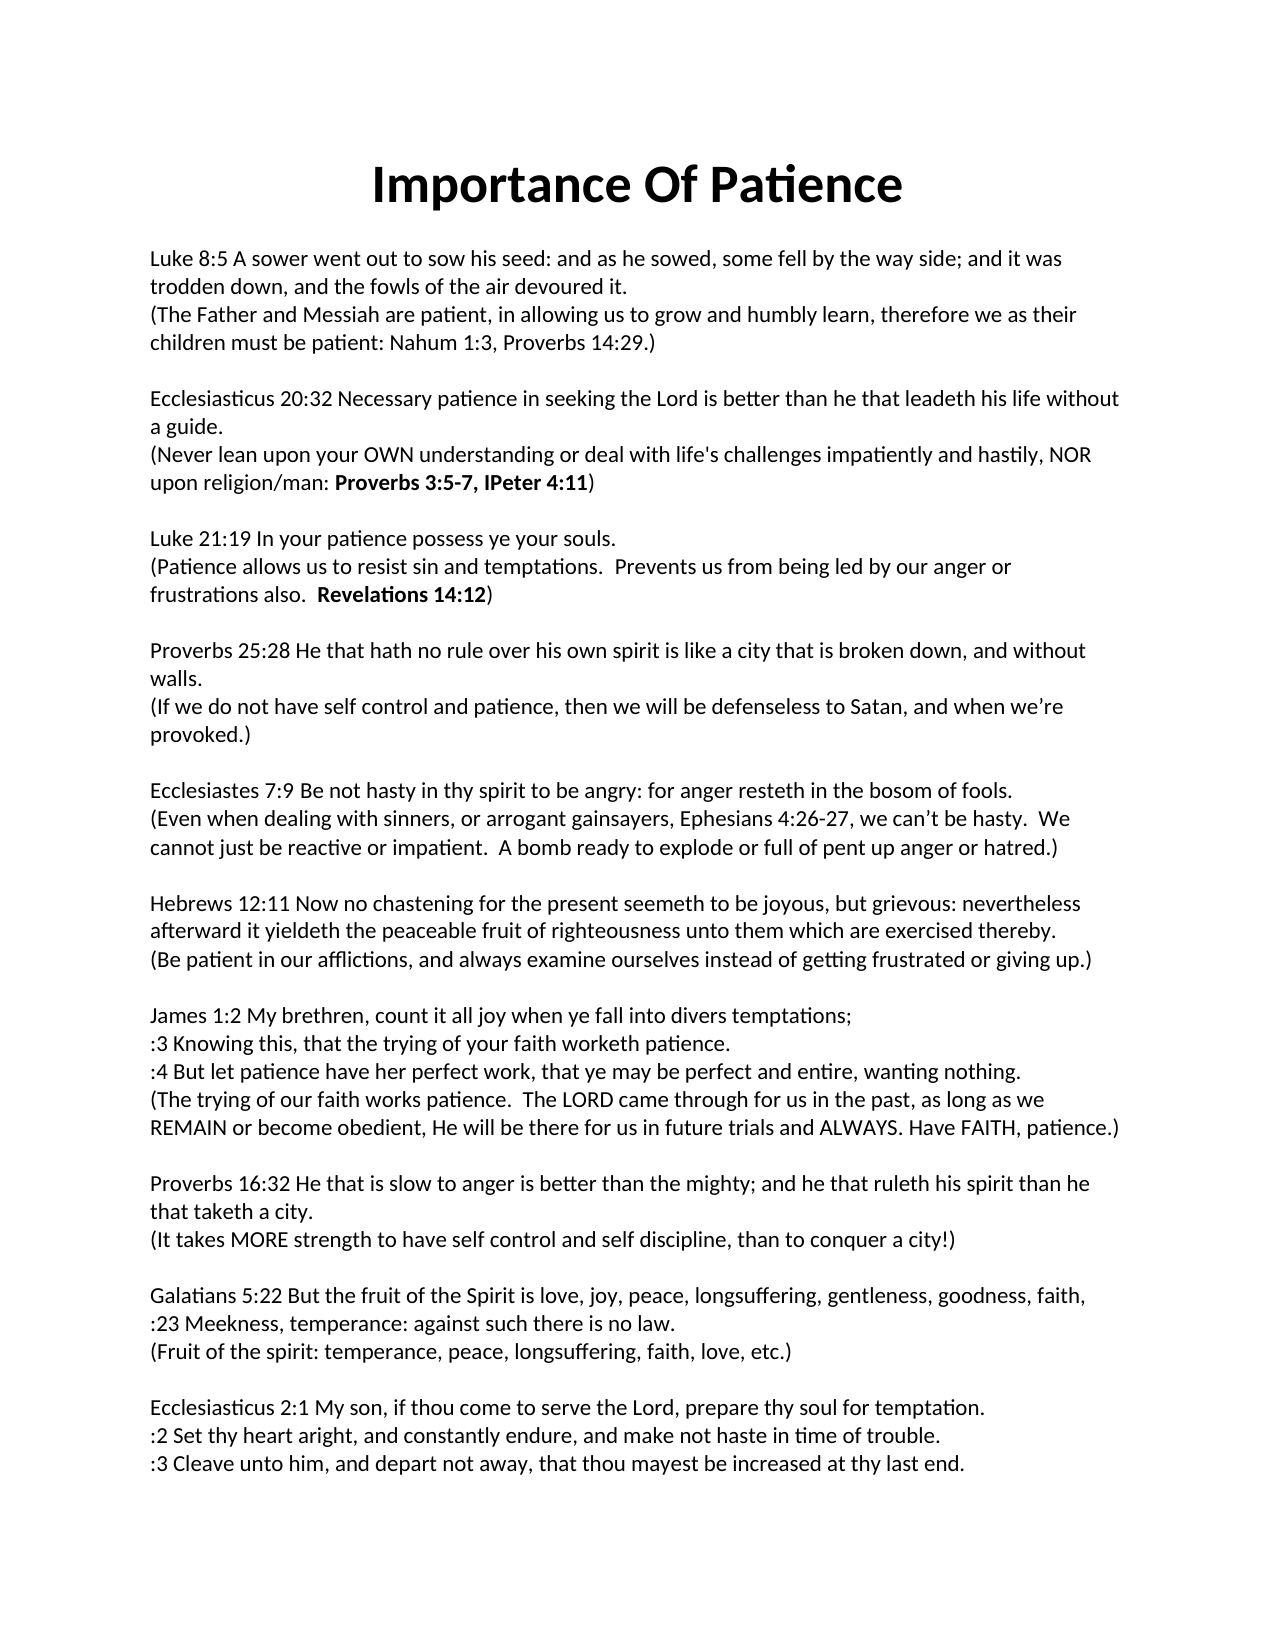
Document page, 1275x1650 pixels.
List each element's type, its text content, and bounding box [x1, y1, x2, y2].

text :4 But let patience have her perfect work, that ye may be perfect and entire, wanting nothing. [150, 1057, 1125, 1085]
text (Fruit of the spirit: temperance, peace, longsuffering, faith, love, etc.) [150, 1337, 1125, 1365]
text (Even when dealing with sinners, or arrogant gainsayers, Ephesians 4:26-27, we can’t be hasty. We cannot just be reactive or impatient. A bomb ready to explode or full of pent up anger or hatred.) [150, 804, 1125, 861]
text Luke 8:5 A sower went out to sow his seed: and as he sowed, some fell by the way side; and it was trodden down, and the fowls of the air devoured it. [150, 244, 1125, 300]
text Proverbs 16:32 He that is slow to anger is better than the mighty; and he that ruleth his spirit than he that taketh a city. [150, 1169, 1125, 1225]
text James 1:2 My brethren, count it all joy when ye fall into divers temptations; [150, 1001, 1125, 1029]
text :3 Knowing this, that the trying of your faith worketh patience. [150, 1029, 1125, 1057]
text Hebrews 12:11 Now no chastening for the present seemeth to be joyous, but grievous: nevertheless afterward it yieldeth the peaceable fruit of righteousness unto them which are exercised thereby. [150, 889, 1125, 945]
text Galatians 5:22 But the fruit of the Spirit is love, joy, peace, longsuffering, gentleness, goodness, faith, [150, 1281, 1125, 1309]
text :23 Meekness, temperance: against such there is no law. [150, 1309, 1125, 1337]
text Ecclesiasticus 2:1 My son, if thou come to serve the Lord, prepare thy soul for temptation. [150, 1393, 1125, 1421]
text (The trying of our faith works patience. The LORD came through for us in the past, as long as we REMAIN or become obedient, He will be there for us in future trials and ALWAYS. Have FAITH, patience.) [150, 1085, 1125, 1141]
text Ecclesiastes 7:9 Be not hasty in thy spirit to be angry: for anger resteth in the bosom of fools. [150, 777, 1125, 804]
text (If we do not have self control and patience, then we will be defenseless to Satan, and when we’re provoked.) [150, 692, 1125, 748]
text Ecclesiasticus 20:32 Necessary patience in seeking the Lord is better than he that leadeth his life without a guide. [150, 384, 1125, 440]
text Proverbs 25:28 He that hath no rule over his own spirit is like a city that is broken down, and without walls. [150, 636, 1125, 692]
text :2 Set thy heart aright, and constantly endure, and make not haste in time of trouble. [150, 1421, 1125, 1449]
text Luke 21:19 In your patience possess ye your souls. [150, 524, 1125, 552]
text (It takes MORE strength to have self control and self discipline, than to conquer a city!) [150, 1225, 1125, 1253]
text (The Father and Messiah are patient, in allowing us to grow and humbly learn, therefore we as their children must be patient: Nahum 1:3, Proverbs 14:29.) [150, 300, 1125, 356]
text Importance Of Patience [150, 150, 1125, 216]
text (Patience allows us to resist sin and temptations. Prevents us from being led by our anger or frustrations also. Revelations 14:12) [150, 552, 1125, 608]
text (Be patient in our afflictions, and always examine ourselves instead of getting frustrated or giving up.) [150, 945, 1125, 973]
text :3 Cleave unto him, and depart not away, that thou mayest be increased at thy last end. [150, 1449, 1125, 1477]
text (Never lean upon your OWN understanding or deal with life's challenges impatiently and hastily, NOR upon religion/man: Proverbs 3:5-7, IPeter 4:11) [150, 440, 1125, 496]
